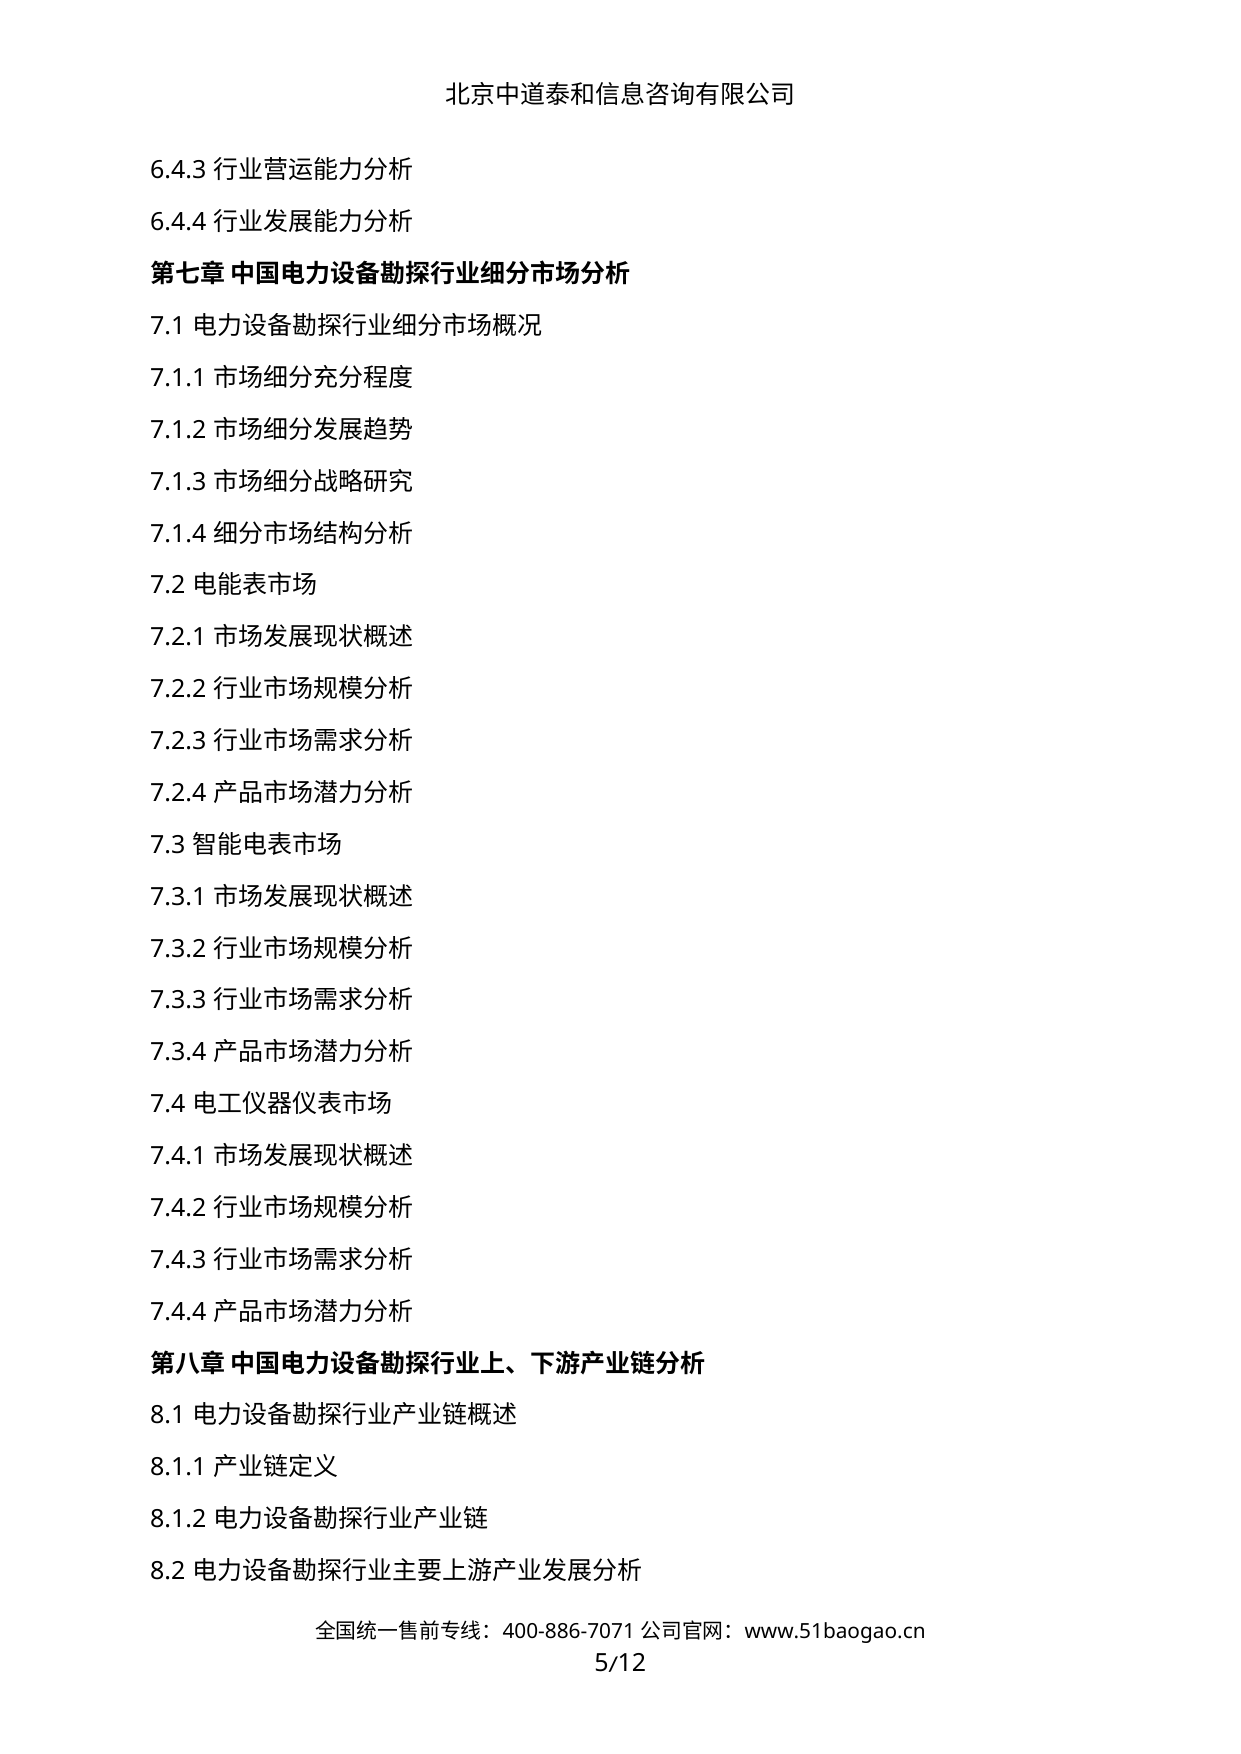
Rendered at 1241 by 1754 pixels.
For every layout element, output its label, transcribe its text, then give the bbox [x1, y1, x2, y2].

text 6.4.4 行业发展能力分析 [150, 202, 1090, 238]
text 第七章 中国电力设备勘探行业细分市场分析 [150, 254, 1090, 290]
text 7.2.1 市场发展现状概述 [150, 617, 1090, 653]
text 7.1 电力设备勘探行业细分市场概况 [150, 306, 1090, 342]
text 第八章 中国电力设备勘探行业上、下游产业链分析 [150, 1343, 1090, 1379]
text 7.4.3 行业市场需求分析 [150, 1239, 1090, 1276]
text 8.2 电力设备勘探行业主要上游产业发展分析 [150, 1551, 1090, 1587]
text 7.3 智能电表市场 [150, 824, 1090, 861]
text 7.3.2 行业市场规模分析 [150, 928, 1090, 964]
text 7.3.3 行业市场需求分析 [150, 980, 1090, 1016]
text 7.4.2 行业市场规模分析 [150, 1187, 1090, 1224]
text 7.1.2 市场细分发展趋势 [150, 409, 1090, 446]
text 7.3.4 产品市场潜力分析 [150, 1032, 1090, 1068]
text 7.4 电工仪器仪表市场 [150, 1084, 1090, 1120]
text 6.4.3 行业营运能力分析 [150, 150, 1090, 186]
text 8.1.2 电力设备勘探行业产业链 [150, 1499, 1090, 1535]
text 7.2 电能表市场 [150, 565, 1090, 601]
text 7.2.3 行业市场需求分析 [150, 721, 1090, 757]
text 7.2.4 产品市场潜力分析 [150, 772, 1090, 809]
text 7.1.1 市场细分充分程度 [150, 357, 1090, 394]
text 7.4.1 市场发展现状概述 [150, 1136, 1090, 1172]
text 7.2.2 行业市场规模分析 [150, 669, 1090, 705]
text 8.1 电力设备勘探行业产业链概述 [150, 1395, 1090, 1431]
text 7.1.3 市场细分战略研究 [150, 461, 1090, 497]
text 7.1.4 细分市场结构分析 [150, 513, 1090, 549]
text 8.1.1 产业链定义 [150, 1447, 1090, 1483]
text 7.4.4 产品市场潜力分析 [150, 1291, 1090, 1327]
text 7.3.1 市场发展现状概述 [150, 876, 1090, 912]
